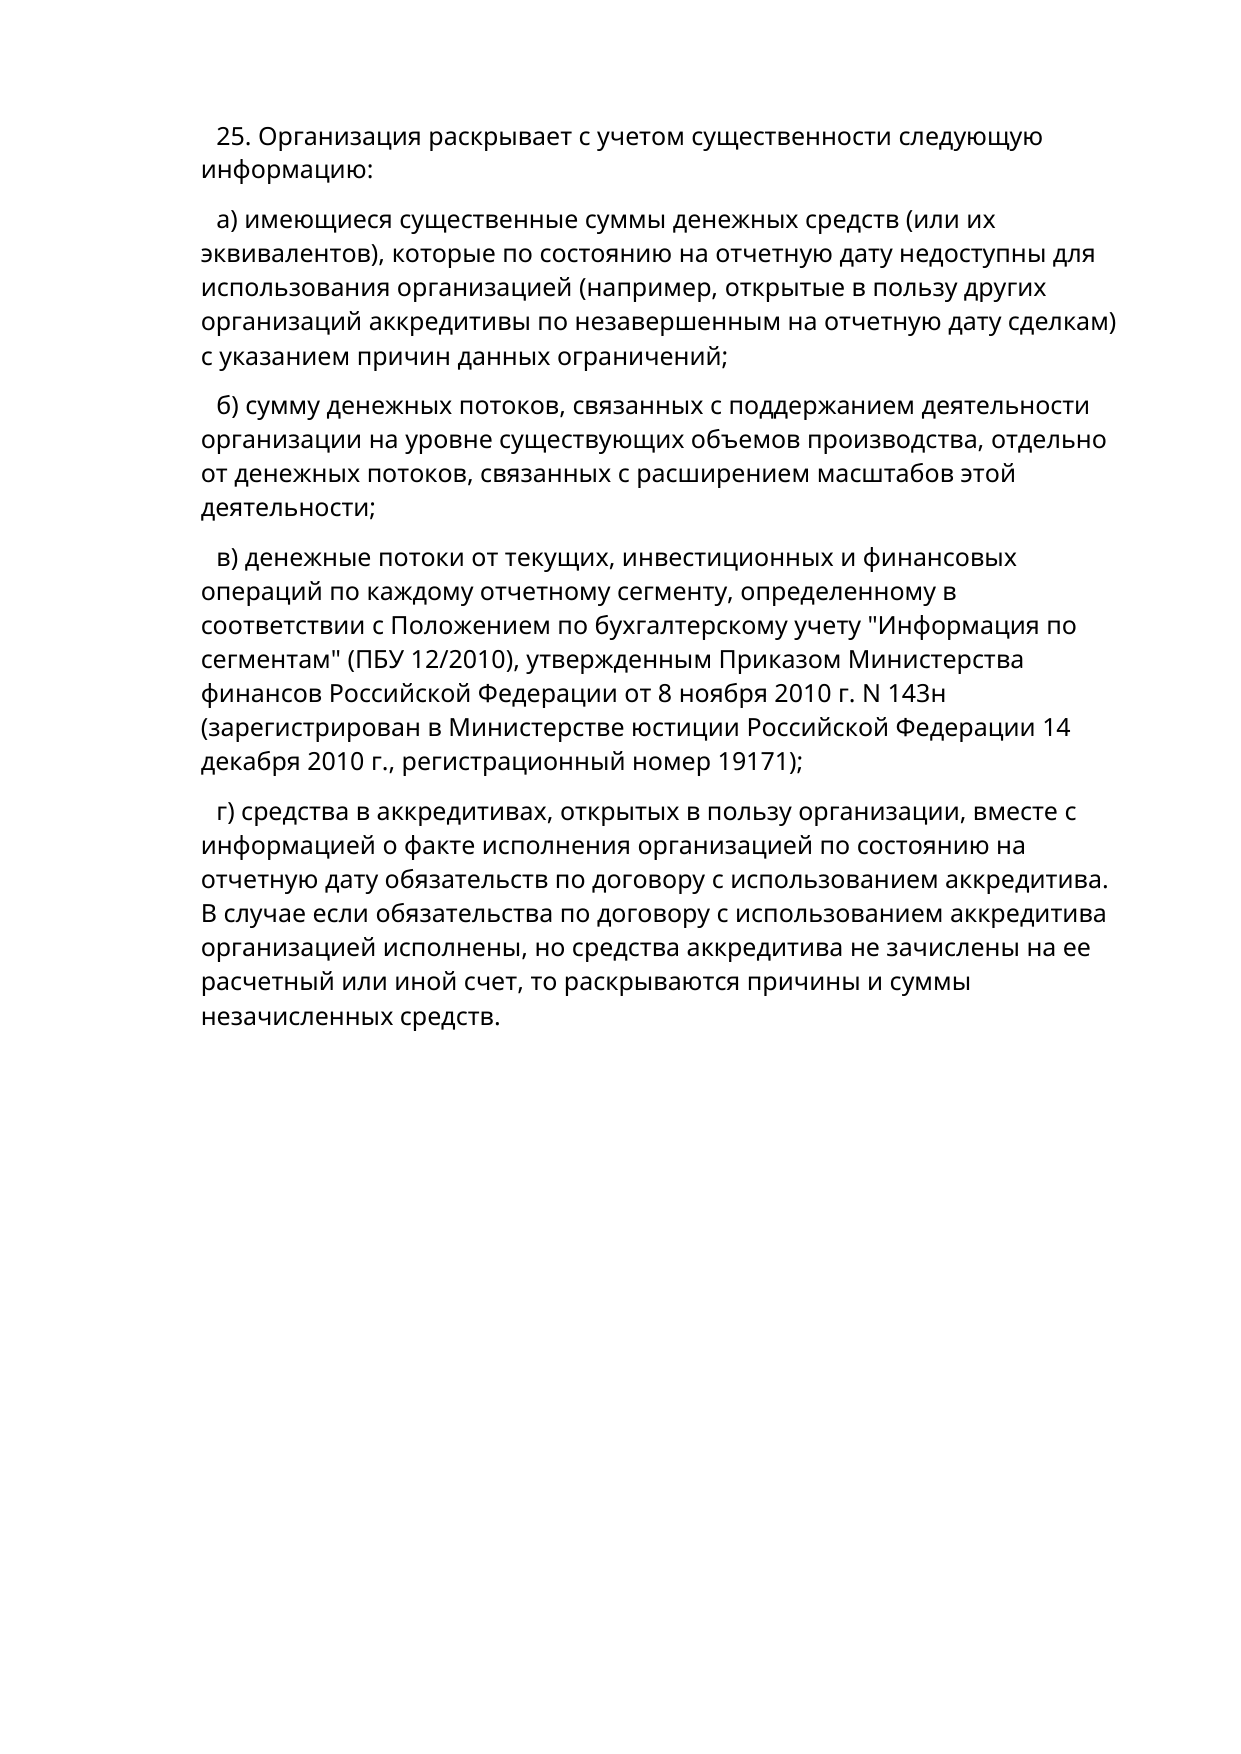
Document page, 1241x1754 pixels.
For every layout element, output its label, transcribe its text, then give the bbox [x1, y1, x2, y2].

text а) имеющиеся существенные суммы денежных средств (или их эквивалентов), которые по состоянию на отчетную дату недоступны для использования организацией (например, открытые в пользу других организаций аккредитивы по незавершенным на отчетную дату сделкам) с указанием причин данных ограничений; [201, 202, 1128, 372]
text б) сумму денежных потоков, связанных с поддержанием деятельности организации на уровне существующих объемов производства, отдельно от денежных потоков, связанных с расширением масштабов этой деятельности; [201, 388, 1128, 524]
text г) средства в аккредитивах, открытых в пользу организации, вместе с информацией о факте исполнения организацией по состоянию на отчетную дату обязательств по договору с использованием аккредитива. В случае если обязательства по договору с использованием аккредитива организацией исполнены, но средства аккредитива не зачислены на ее расчетный или иной счет, то раскрываются причины и суммы незачисленных средств. [201, 794, 1128, 1032]
text 25. Организация раскрывает с учетом существенности следующую информацию: [201, 118, 1128, 186]
text в) денежные потоки от текущих, инвестиционных и финансовых операций по каждому отчетному сегменту, определенному в соответствии с Положением по бухгалтерскому учету "Информация по сегментам" (ПБУ 12/2010), утвержденным Приказом Министерства финансов Российской Федерации от 8 ноября 2010 г. N 143н (зарегистрирован в Министерстве юстиции Российской Федерации 14 декабря 2010 г., регистрационный номер 19171); [201, 540, 1128, 778]
